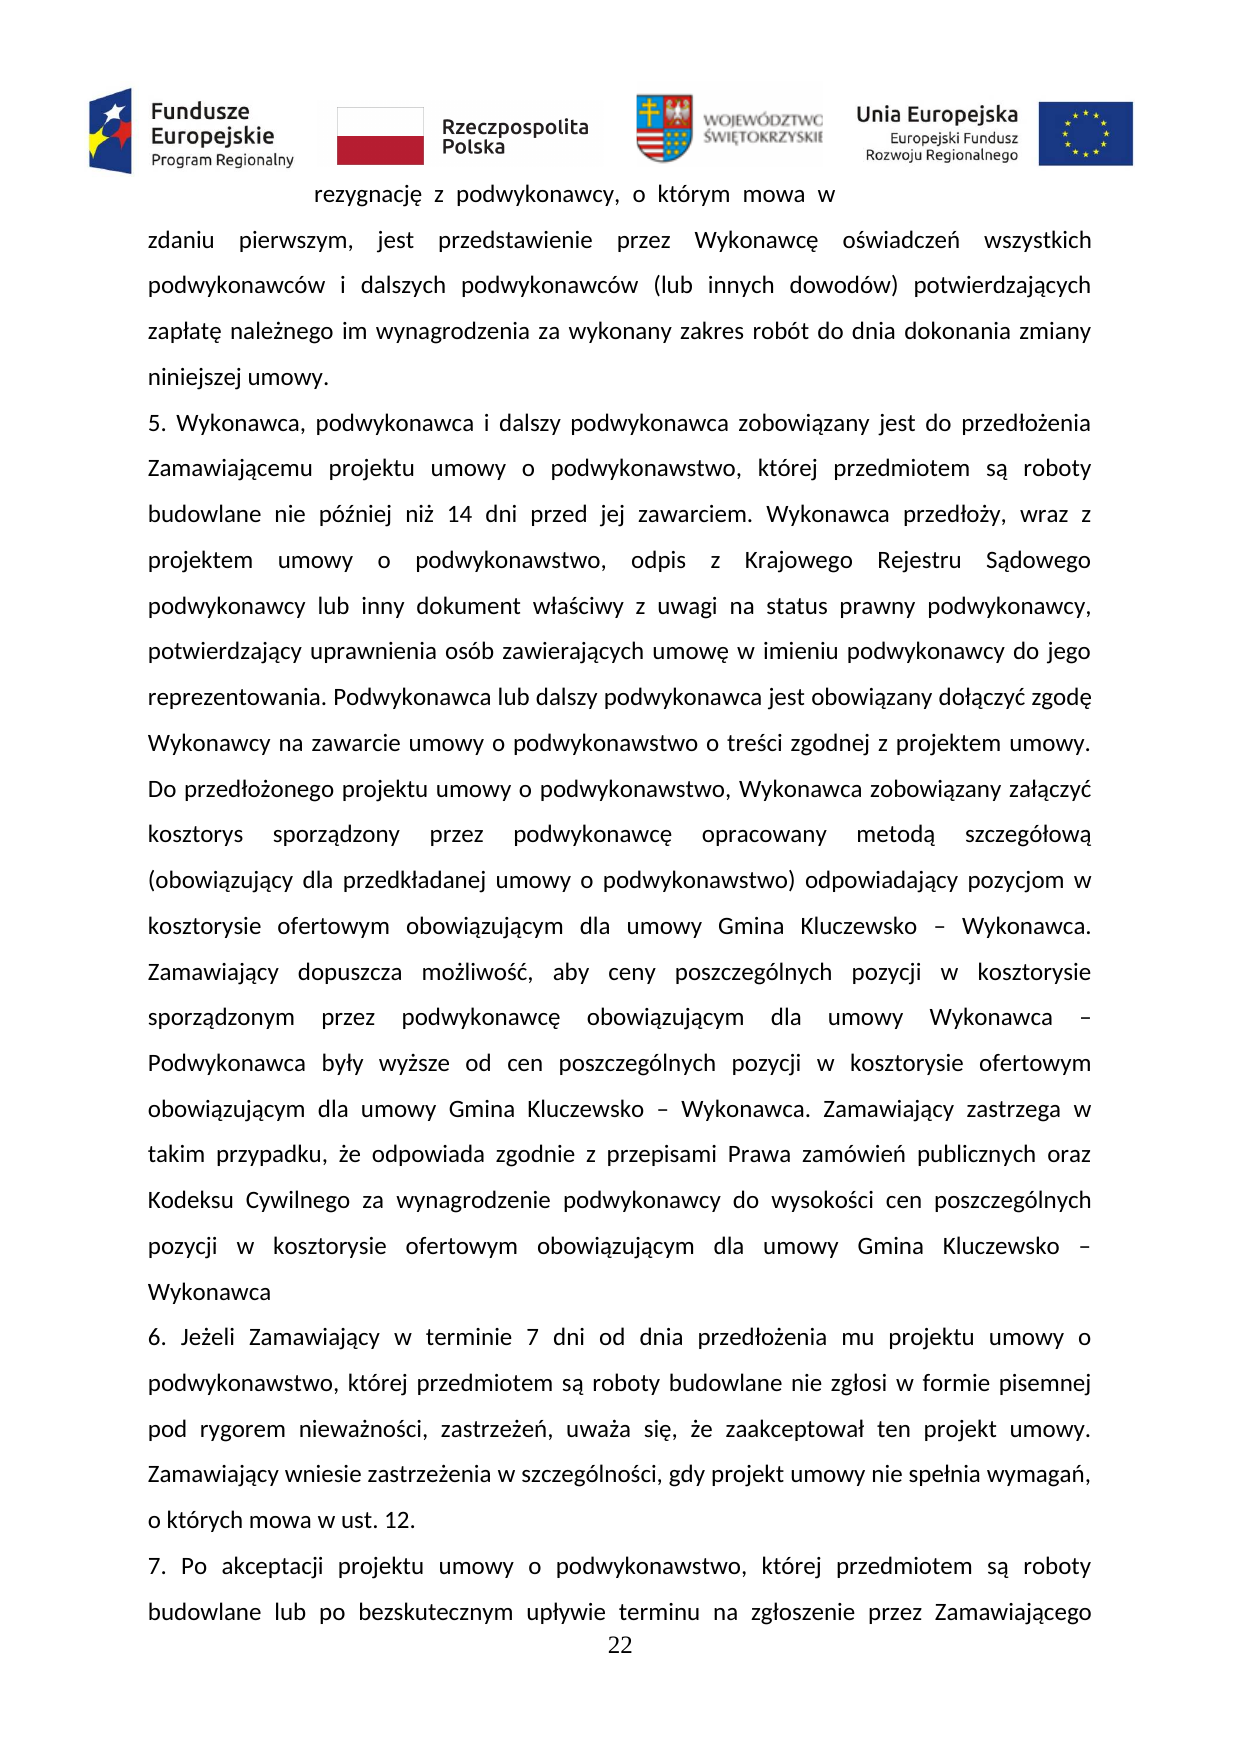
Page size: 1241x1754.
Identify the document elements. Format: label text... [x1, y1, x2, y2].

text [148, 1550, 1093, 1626]
picture [853, 81, 1135, 179]
picture [82, 81, 295, 179]
text 5. Wykonawca, podwykonawca i dalszy podwykonawca zobowiązany jest do przedłożenia Zamawiającemu projektu umowy o podwykonawstwo, której przedmiotem są roboty budowlane nie później niż 14 dni przed jej zawarciem. Wykonawca przedłoży, wraz z projektem umowy o podwykonawstwo, odpis z Krajowego Rejestru Sądowego podwykonawcy lub inny dokument właściwy z uwagi na status prawny podwykonawcy, potwierdzający uprawnienia osób zawierających umowę w imieniu podwykonawcy do jego reprezentowania. Podwykonawca lub dalszy podwykonawca jest obowiązany dołączyć zgodę Wykonawcy na zawarcie umowy o podwykonawstwo o treści zgodnej z projektem umowy. Do przedłożonego projektu umowy o podwykonawstwo, Wykonawca zobowiązany załączyć kosztorys sporządzony przez podwykonawcę opracowany metodą szczegółową (obowiązujący dla przedkładanej umowy o podwykonawstwo) odpowiadający pozycjom w kosztorysie ofertowym obowiązującym dla umowy Gmina Kluczewsko – Wykonawca. Zamawiający dopuszcza możliwość, aby ceny poszczególnych pozycji w kosztorysie sporządzonym przez podwykonawcę obowiązującym dla umowy Wykonawca – Podwykonawca były wyższe od cen poszczególnych pozycji w kosztorysie ofertowym obowiązującym dla umowy Gmina Kluczewsko – Wykonawca. Zamawiający zastrzega w takim przypadku, że odpowiada zgodnie z przepisami Prawa zamówień publicznych oraz Kodeksu Cywilnego za wynagrodzenie podwykonawcy do wysokości cen poszczególnych pozycji w kosztorysie ofertowym obowiązującym dla umowy Gmina Kluczewsko –Wykonawca [148, 407, 1093, 1306]
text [148, 132, 1093, 392]
text 6. Jeżeli Zamawiający w terminie 7 dni od dnia przedłożenia mu projektu umowy o podwykonawstwo, której przedmiotem są roboty budowlane nie zgłosi w formie pisemnej pod rygorem nieważności, zastrzeżeń, uważa się, że zaakceptował ten projekt umowy. Zamawiający wniesie zastrzeżenia w szczególności, gdy projekt umowy nie spełnia wymagań, o których mowa w ust. 12. [148, 1321, 1093, 1535]
picture [635, 81, 822, 167]
